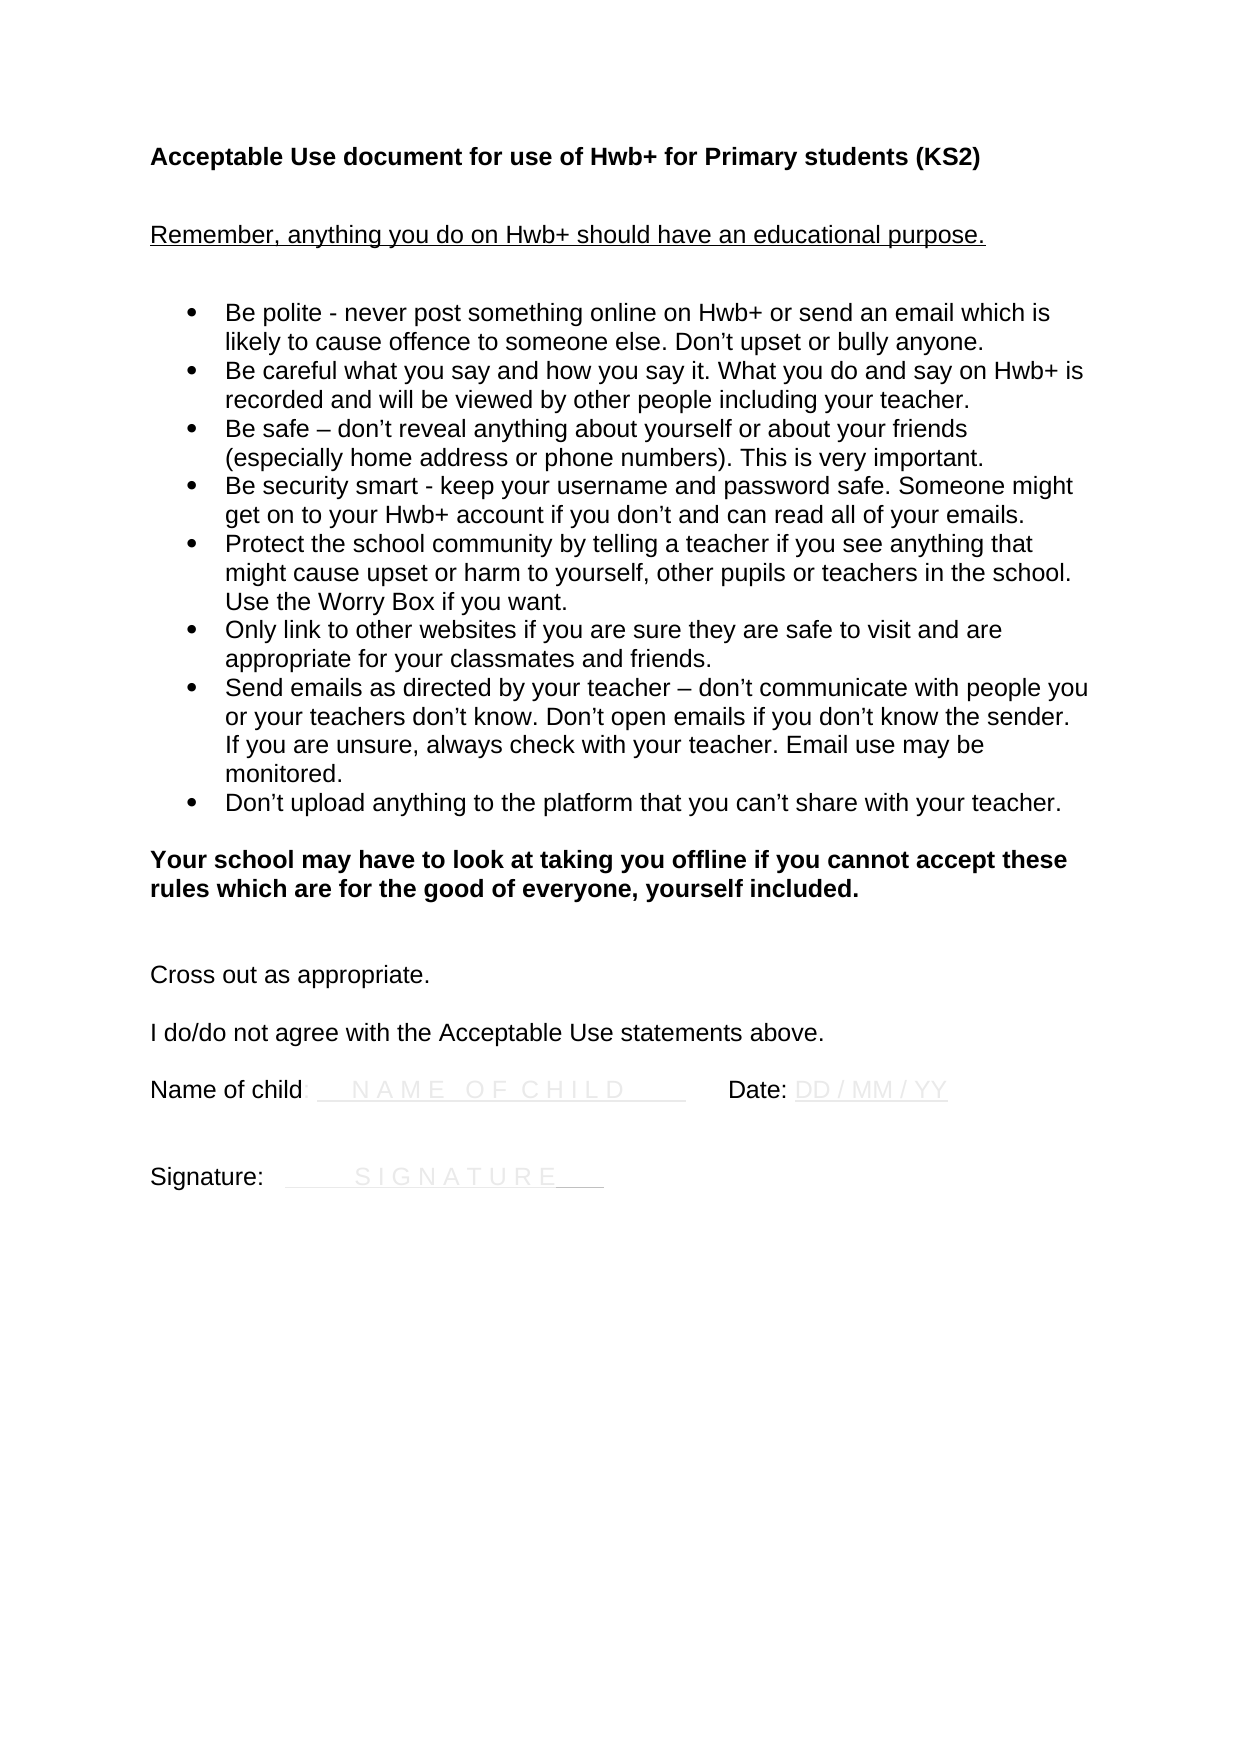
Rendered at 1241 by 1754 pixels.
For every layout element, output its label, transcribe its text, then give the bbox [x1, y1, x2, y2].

list Protect the school community by telling a teacher if you see anything that might cause upset or harm to yourself, other pupils or teachers in the school. Use the Worry Box if you want. [187, 529, 1090, 615]
list Be safe – don’t reveal anything about yourself or about your friends (especially home address or phone numbers). This is very important. [187, 414, 1090, 471]
list Be careful what you say and how you say it. What you do and say on Hwb+ is recorded and will be viewed by other people including your teacher. [187, 356, 1090, 414]
text Cross out as appropriate. [150, 961, 1090, 989]
list Your school may have to look at taking you offline if you cannot accept these rules which are for the good of everyone, yourself included. [150, 846, 1090, 903]
list Send emails as directed by your teacher – don’t communicate with people you or your teachers don’t know. Don’t open emails if you don’t know the sender. If you are unsure, always check with your teacher. Email use may be monitored. [187, 673, 1090, 788]
text Signature: S I G N A T U R E [150, 1162, 1090, 1191]
text Remember, anything you do on Hwb+ should have an educational purpose. [150, 220, 1090, 249]
text Name of child: N A M E O F C H I L D Date: DD / MM / YY [150, 1076, 1090, 1104]
list Only link to other websites if you are sure they are safe to visit and are appropriate for your classmates and friends. [187, 615, 1090, 673]
list Be polite - never post something online on Hwb+ or send an email which is likely to cause offence to someone else. Don’t upset or bully anyone. [187, 298, 1090, 356]
list Be security smart - keep your username and password safe. Someone might get on to your Hwb+ account if you don’t and can read all of your emails. [187, 471, 1090, 529]
list Don’t upload anything to the platform that you can’t share with your teacher. [187, 788, 1090, 817]
text Acceptable Use document for use of Hwb+ for Primary students (KS2) [150, 142, 1090, 171]
text I do/do not agree with the Acceptable Use statements above. [150, 1018, 1090, 1047]
